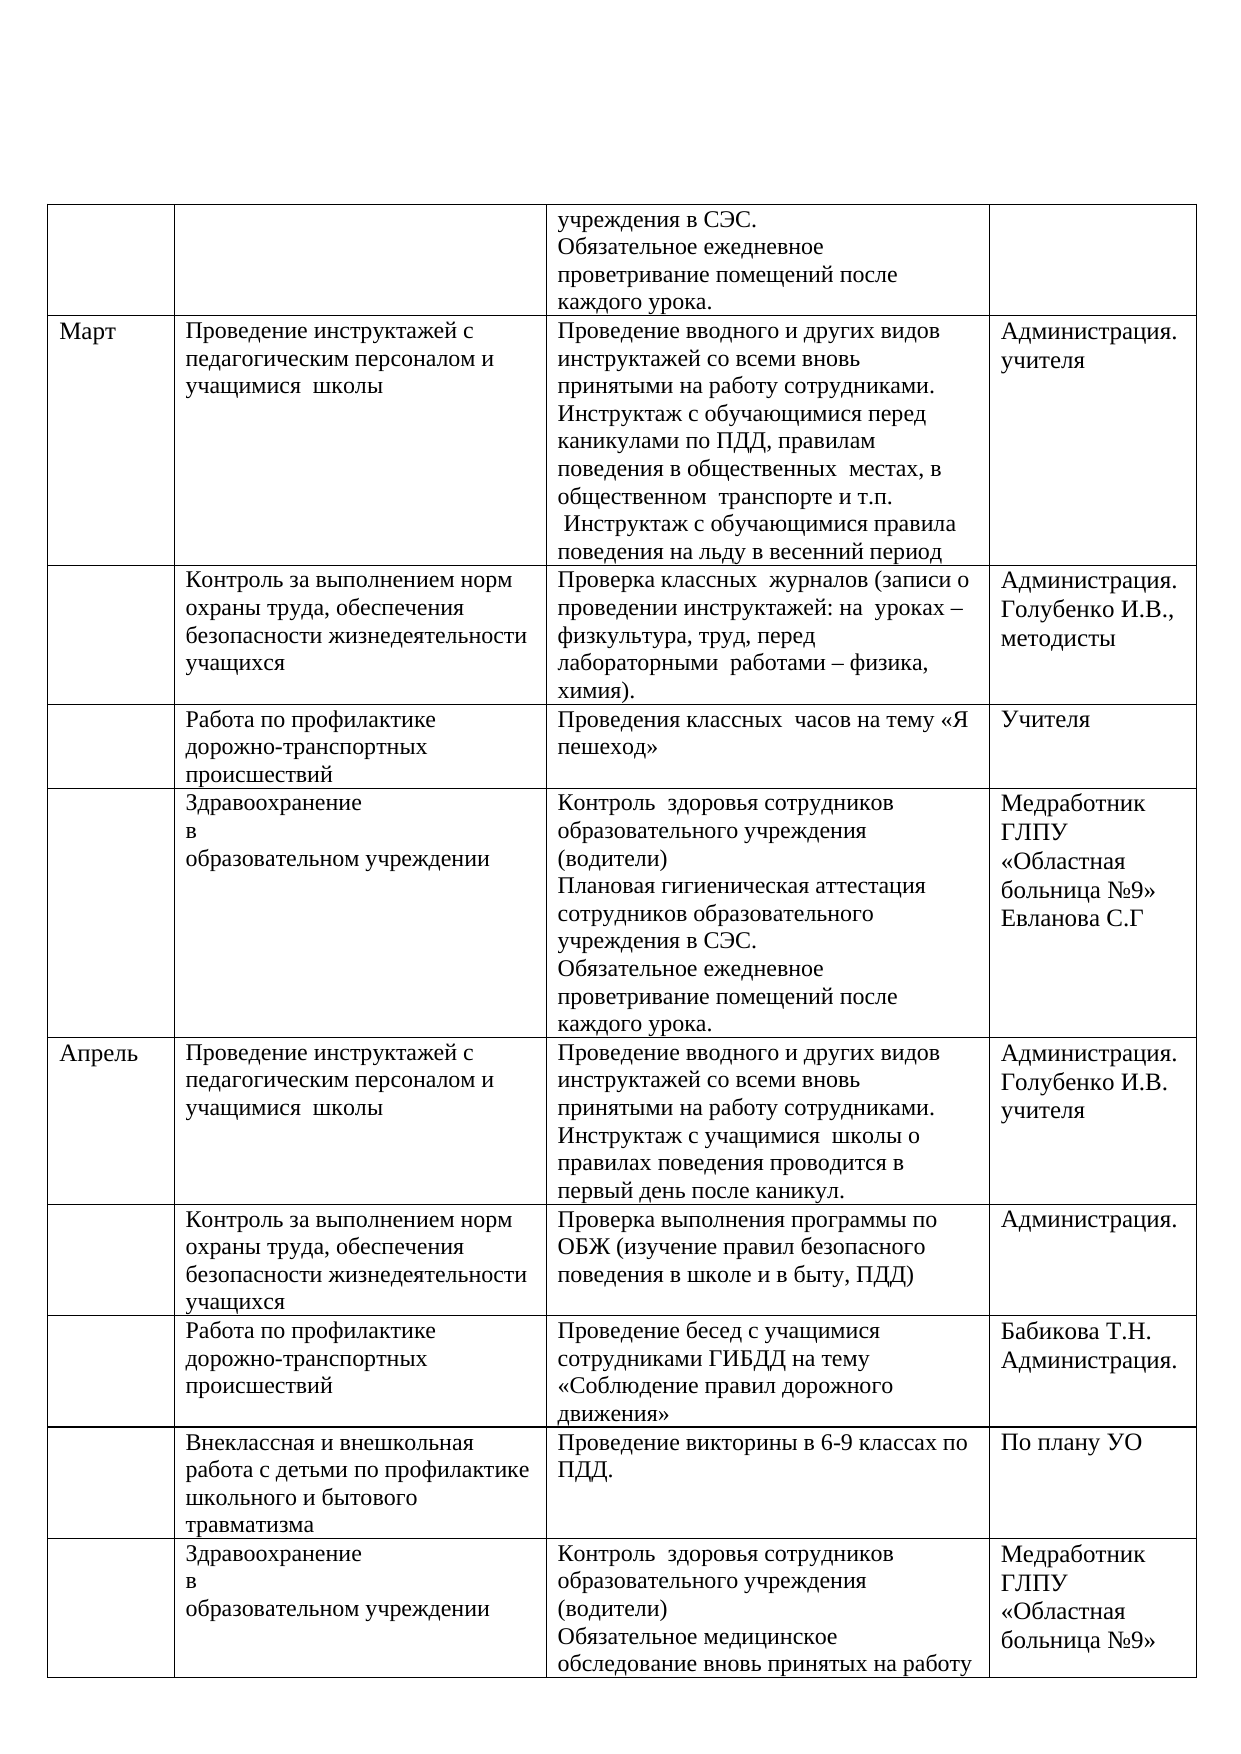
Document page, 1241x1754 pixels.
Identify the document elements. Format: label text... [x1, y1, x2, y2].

table_cell Проведение инструктажей с педагогическим персоналом и учащимися школы [175, 1038, 546, 1203]
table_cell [547, 1539, 989, 1677]
table_cell Проверка выполнения программы по ОБЖ (изучение правил безопасного поведения в школе и в быту, ПДД) [547, 1205, 989, 1315]
table_cell [48, 566, 174, 703]
table_cell Администрация. [990, 1205, 1196, 1315]
table_cell По плану УО [990, 1428, 1196, 1538]
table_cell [547, 205, 989, 315]
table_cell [175, 1539, 546, 1677]
table_cell Апрель [48, 1038, 174, 1203]
table_cell Проведение викторины в 6-9 классах по ПДД. [547, 1428, 989, 1538]
table_cell Администрация. учителя [990, 316, 1196, 564]
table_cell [990, 1539, 1196, 1677]
table_cell [48, 705, 174, 787]
table_cell Март [48, 316, 174, 564]
table_cell Проведения классных часов на тему «Я пешеход» [547, 705, 989, 787]
table_cell [48, 1205, 174, 1315]
table_cell [48, 789, 174, 1037]
table_cell Внеклассная и внешкольная работа с детьми по профилактике школьного и бытового травматизма [175, 1428, 546, 1538]
table_cell [48, 1316, 174, 1426]
table_cell Проверка классных журналов (записи о проведении инструктажей: на уроках – физкультура, труд, перед лабораторными работами – физика, химия). [547, 566, 989, 703]
table_cell Учителя [990, 705, 1196, 787]
table_cell Проведение вводного и других видов инструктажей со всеми вновь принятыми на работу сотрудниками. Инструктаж с учащимися школы о правилах поведения проводится в первый день после каникул. [547, 1038, 989, 1203]
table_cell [990, 205, 1196, 315]
table_cell Медработник ГЛПУ «Областная больница №9» Евланова С.Г [990, 789, 1196, 1037]
table_cell Здравоохранение в образовательном учреждении [175, 789, 546, 1037]
table_cell Проведение вводного и других видов инструктажей со всеми вновь принятыми на работу сотрудниками. Инструктаж с обучающимися перед каникулами по ПДД, правилам поведения в общественных местах, в общественном транспорте и т.п. Инструктаж с обучающимися правила поведения на льду в весенний период [547, 316, 989, 564]
table_cell Проведение инструктажей с педагогическим персоналом и учащимися школы [175, 316, 546, 564]
table_cell Бабикова Т.Н. Администрация. [990, 1316, 1196, 1426]
table_cell Администрация. Голубенко И.В. учителя [990, 1038, 1196, 1203]
table_cell Контроль за выполнением норм охраны труда, обеспечения безопасности жизнедеятельности учащихся [175, 566, 546, 703]
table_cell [175, 205, 546, 315]
table_cell Контроль здоровья сотрудников образовательного учреждения (водители) Плановая гигиеническая аттестация сотрудников образовательного учреждения в СЭС. Обязательное ежедневное проветривание помещений после каждого урока. [547, 789, 989, 1037]
table_cell [48, 1539, 174, 1677]
table_cell Работа по профилактике дорожно-транспортных происшествий [175, 705, 546, 787]
table_cell [48, 205, 174, 315]
table_cell [48, 1428, 174, 1538]
table_cell Администрация. Голубенко И.В., методисты [990, 566, 1196, 703]
table_cell Работа по профилактике дорожно-транспортных происшествий [175, 1316, 546, 1426]
table_cell Проведение бесед с учащимися сотрудниками ГИБДД на тему «Соблюдение правил дорожного движения» [547, 1316, 989, 1426]
table_cell Контроль за выполнением норм охраны труда, обеспечения безопасности жизнедеятельности учащихся [175, 1205, 546, 1315]
